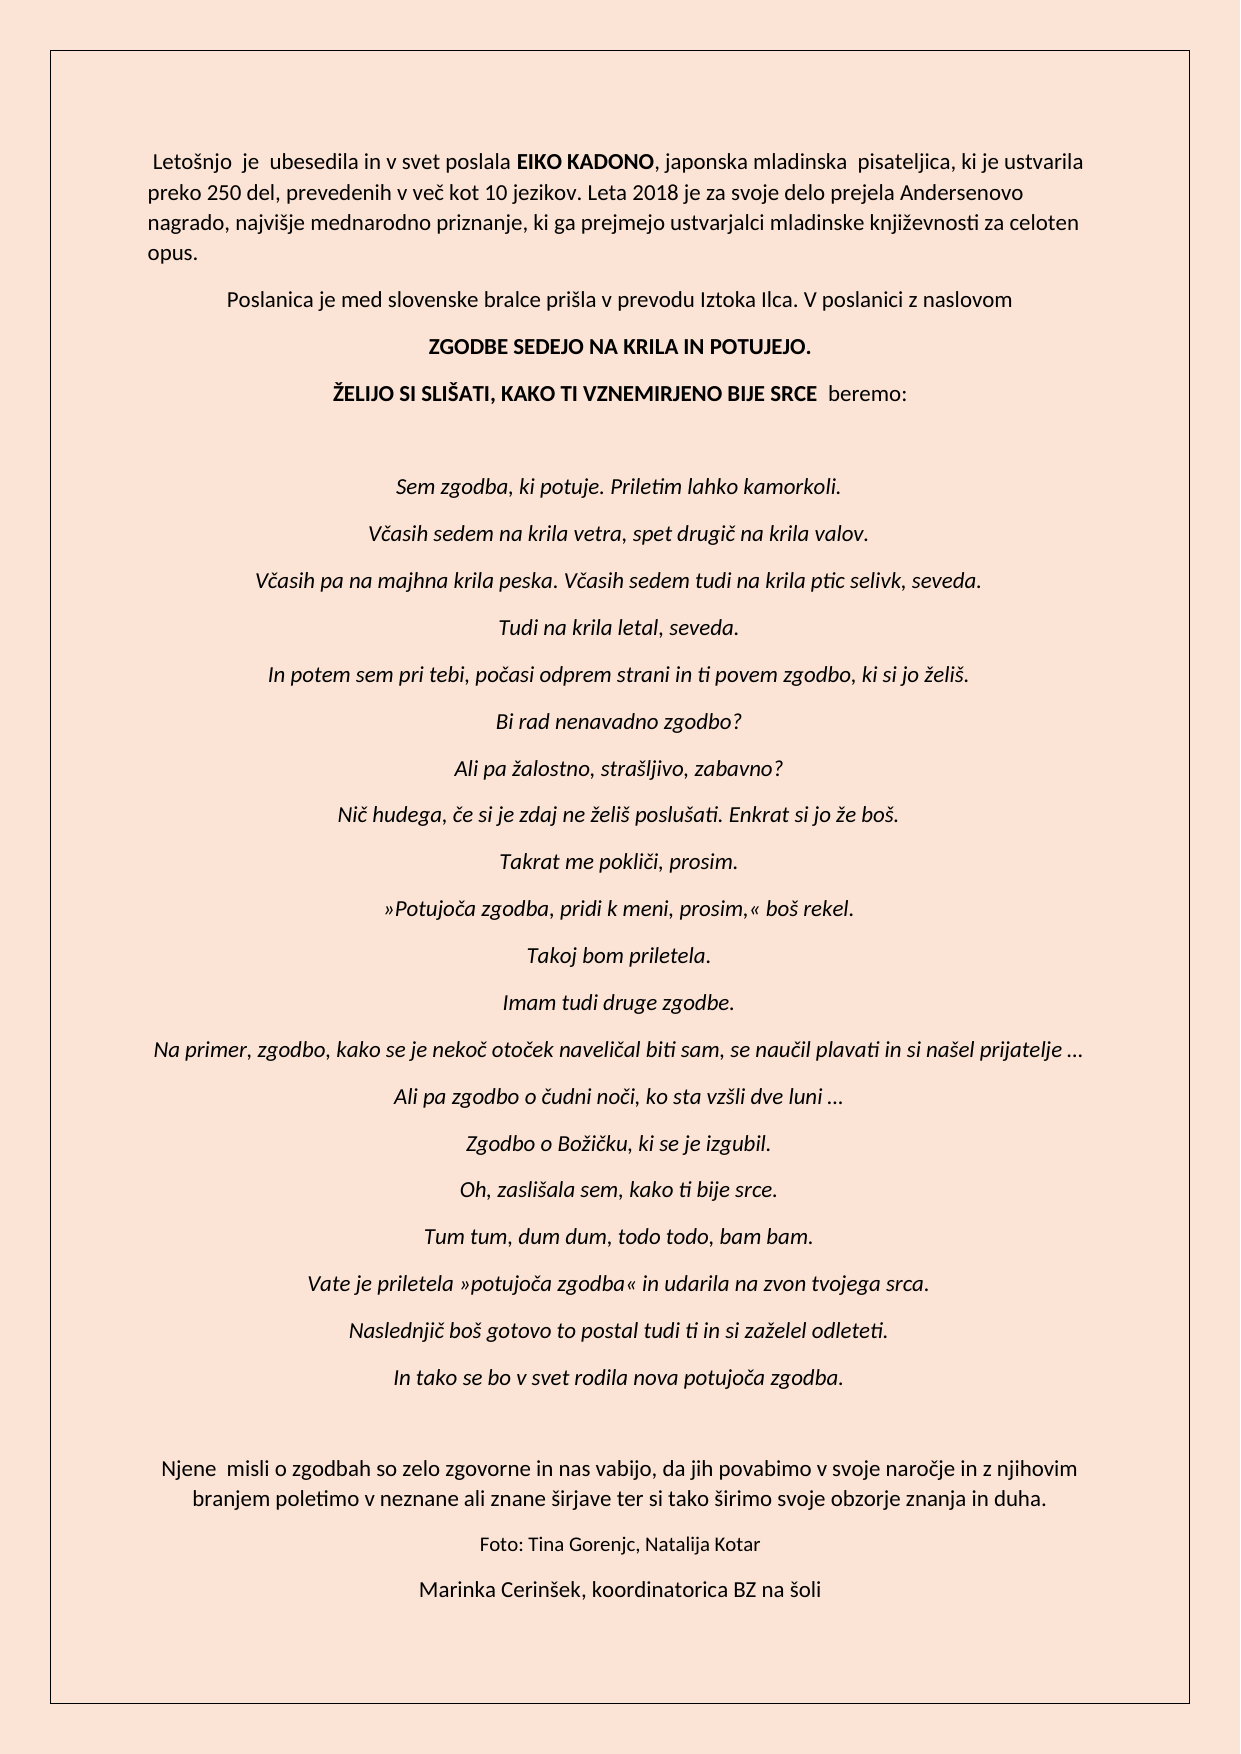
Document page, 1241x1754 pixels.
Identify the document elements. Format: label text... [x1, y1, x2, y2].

text Tum tum, dum dum, todo todo, bam bam. [147, 1222, 1093, 1251]
text ZGODBE SEDEJO NA KRILA IN POTUJEJO. [147, 332, 1093, 360]
text Bi rad nenavadno zgodbo? [147, 707, 1093, 735]
text Včasih pa na majhna krila peska. Včasih sedem tudi na krila ptic selivk, seveda. [147, 566, 1093, 594]
text Zgodbo o Božičku, ki se je izgubil. [147, 1129, 1093, 1157]
text Letošnjo je ubesedila in v svet poslala EIKO KADONO, japonska mladinska pisateljica, ki je ustvarila preko 250 del, prevedenih v več kot 10 jezikov. Leta 2018 je za svoje delo prejela Andersenovo nagrado, najvišje mednarodno priznanje, ki ga prejmejo ustvarjalci mladinske književnosti za celoten opus. [147, 147, 1093, 266]
text In tako se bo v svet rodila nova potujoča zgodba. [147, 1363, 1093, 1391]
text Včasih sedem na krila vetra, spet drugič na krila valov. [147, 519, 1093, 547]
text Ali pa žalostno, strašljivo, zabavno? [147, 754, 1093, 782]
text Poslanica je med slovenske bralce prišla v prevodu Iztoka Ilca. V poslanici z naslovom [147, 285, 1093, 313]
text Imam tudi druge zgodbe. [147, 988, 1093, 1016]
text Sem zgodba, ki potuje. Priletim lahko kamorkoli. [147, 472, 1093, 501]
text Vate je priletela »potujoča zgodba« in udarila na zvon tvojega srca. [147, 1269, 1093, 1297]
text Nič hudega, če si je zdaj ne želiš poslušati. Enkrat si jo že boš. [147, 801, 1093, 829]
text Njene misli o zgodbah so zelo zgovorne in nas vabijo, da jih povabimo v svoje naročje in z njihovim branjem poletimo v neznane ali znane širjave ter si tako širimo svoje obzorje znanja in duha. [147, 1454, 1093, 1512]
text Marinka Cerinšek, koordinatorica BZ na šoli [147, 1575, 1093, 1603]
text Takrat me pokliči, prosim. [147, 847, 1093, 876]
text In potem sem pri tebi, počasi odprem strani in ti povem zgodbo, ki si jo želiš. [147, 660, 1093, 688]
text Tudi na krila letal, seveda. [147, 613, 1093, 641]
text Oh, zaslišala sem, kako ti bije srce. [147, 1176, 1093, 1204]
text Takoj bom priletela. [147, 941, 1093, 969]
text Foto: Tina Gorenjc, Natalija Kotar [147, 1531, 1093, 1557]
text Ali pa zgodbo o čudni noči, ko sta vzšli dve luni … [147, 1082, 1093, 1110]
text ŽELIJO SI SLIŠATI, KAKO TI VZNEMIRJENO BIJE SRCE beremo: [147, 379, 1093, 407]
text Na primer, zgodbo, kako se je nekoč otoček naveličal biti sam, se naučil plavati in si našel prijatelje … [147, 1035, 1093, 1063]
text Naslednjič boš gotovo to postal tudi ti in si zaželel odleteti. [147, 1316, 1093, 1344]
text »Potujoča zgodba, pridi k meni, prosim,« boš rekel. [147, 894, 1093, 922]
